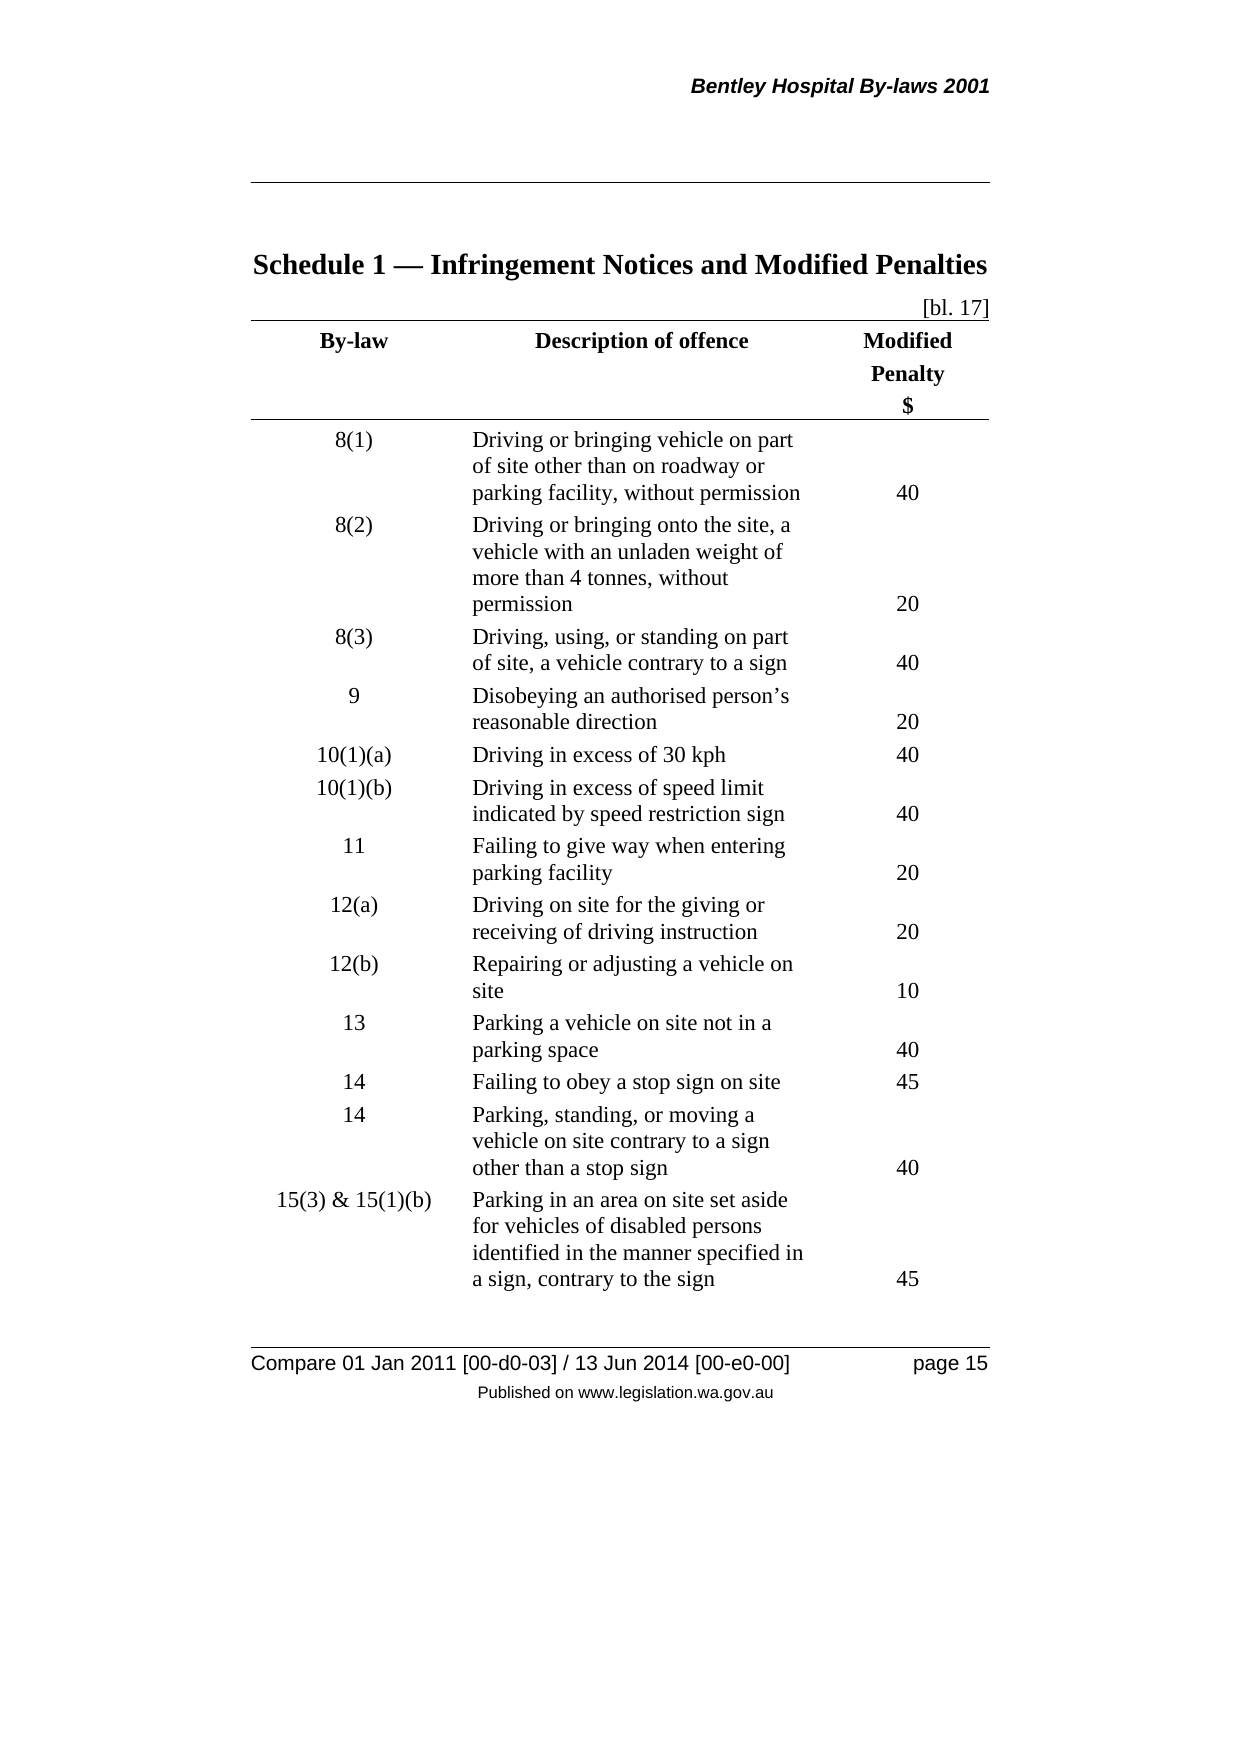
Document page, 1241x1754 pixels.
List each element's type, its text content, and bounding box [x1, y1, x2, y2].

table_cell Parking in an area on site set aside for vehicles of disabled persons identified in the manner specified in a sign, contrary to the sign [457, 1180, 826, 1292]
table_cell 12(a) [251, 885, 457, 944]
table_cell Driving, using, or standing on part of site, a vehicle contrary to a sign [457, 617, 826, 676]
table_cell 40 [826, 1003, 989, 1062]
table_header Modified Penalty $ [826, 321, 989, 419]
table_cell 20 [826, 505, 989, 617]
table_cell 13 [251, 1003, 457, 1062]
table_cell Driving or bringing onto the site, a vehicle with an unladen weight of more than 4 tonnes, without permission [457, 505, 826, 617]
table_cell 10(1)(b) [251, 767, 457, 826]
table_cell Failing to obey a stop sign on site [457, 1062, 826, 1095]
table_cell 15(3) & 15(1)(b) [251, 1180, 457, 1292]
table_cell 14 [251, 1095, 457, 1180]
table_cell 11 [251, 826, 457, 885]
table_cell 40 [826, 767, 989, 826]
table_cell 8(3) [251, 617, 457, 676]
table_cell Parking, standing, or moving a vehicle on site contrary to a sign other than a stop sign [457, 1095, 826, 1180]
table_header By-law [251, 321, 457, 419]
table_cell 45 [826, 1180, 989, 1292]
table_cell Disobeying an authorised person’s reasonable direction [457, 676, 826, 735]
table_cell 9 [251, 676, 457, 735]
table_cell Repairing or adjusting a vehicle on site [457, 944, 826, 1003]
table_cell Driving or bringing vehicle on part of site other than on roadway or parking facility, without permission [457, 420, 826, 505]
table_cell Parking a vehicle on site not in a parking space [457, 1003, 826, 1062]
table_cell 20 [826, 676, 989, 735]
table_cell Driving on site for the giving or receiving of driving instruction [457, 885, 826, 944]
table_cell 10 [826, 944, 989, 1003]
subtitle Schedule 1 — Infringement Notices and Modified Penalties [251, 247, 990, 281]
table_cell 40 [826, 617, 989, 676]
table_cell 40 [826, 735, 989, 767]
table_cell 45 [826, 1062, 989, 1095]
table_cell 20 [826, 826, 989, 885]
table_cell 40 [826, 420, 989, 505]
table_cell 10(1)(a) [251, 735, 457, 767]
table_cell 20 [826, 885, 989, 944]
table_cell 14 [251, 1062, 457, 1095]
table_header Description of offence [457, 321, 826, 419]
table_cell Driving in excess of speed limit indicated by speed restriction sign [457, 767, 826, 826]
text [bl. 17] [251, 293, 990, 320]
table_cell 8(2) [251, 505, 457, 617]
table_cell 12(b) [251, 944, 457, 1003]
table_cell 40 [826, 1095, 989, 1180]
table_cell Failing to give way when entering parking facility [457, 826, 826, 885]
table_cell Driving in excess of 30 kph [457, 735, 826, 767]
table_cell 8(1) [251, 420, 457, 505]
